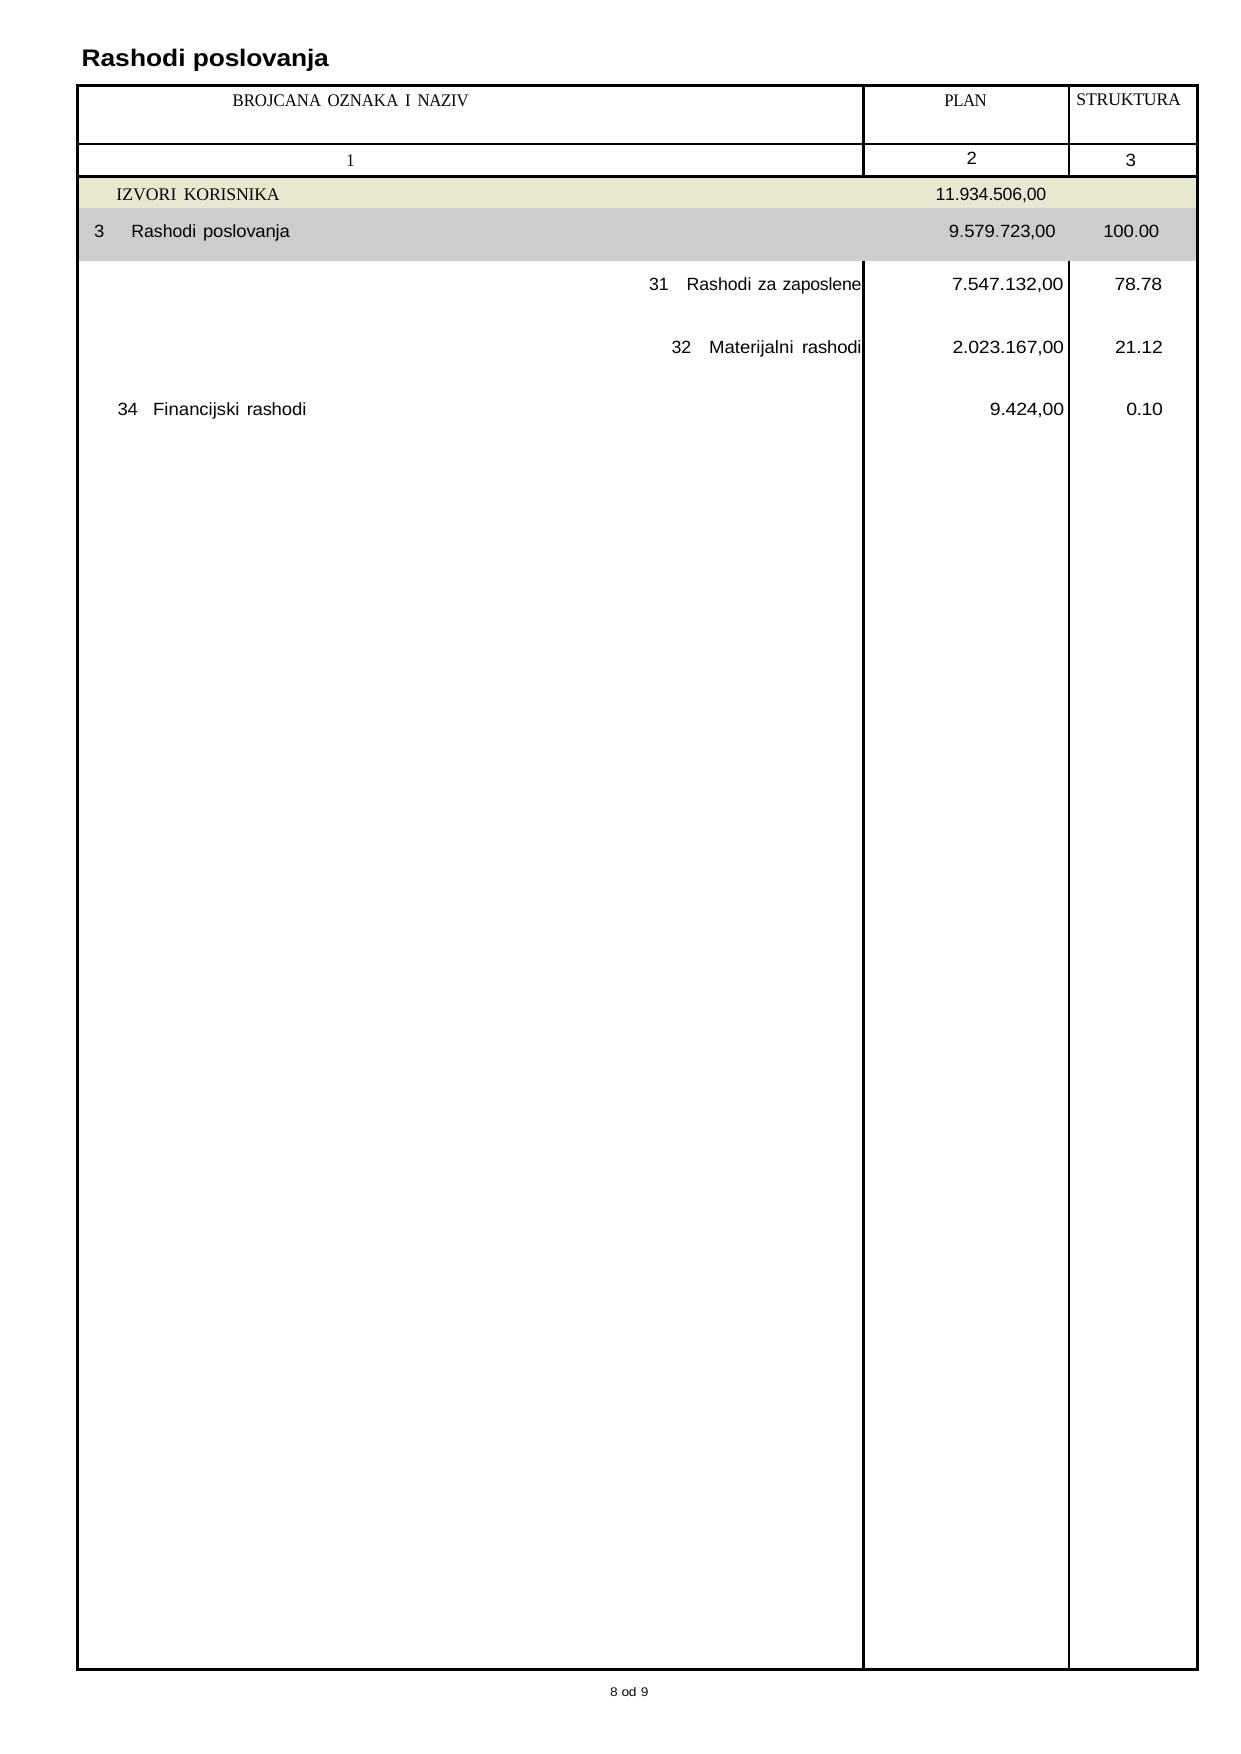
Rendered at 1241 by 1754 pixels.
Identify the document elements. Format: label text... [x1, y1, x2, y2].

table_cell IZVORI KORISNIKA 11.934.506,00 [79, 178, 1196, 208]
table_header PLAN [865, 87, 1068, 143]
table_cell Rashodi za zaposlene Materijalni rashodi 34 Financijski rashodi [79, 261, 862, 1668]
table_cell [79, 208, 1196, 217]
table_cell 3 Rashodi poslovanja 9.579.723,00 100.00 [79, 217, 1196, 261]
table_cell 1 [79, 145, 862, 175]
table_cell 3 [1070, 145, 1196, 175]
table_header STRUKTURA [1070, 87, 1196, 143]
table_cell 2 [865, 145, 1068, 175]
table_cell 7.547.132,00 2.023.167,00 9.424,00 [865, 261, 1068, 1668]
table_cell 78.78 21.12 0.10 [1070, 261, 1196, 1668]
table_header BROJCANA OZNAKA I NAZIV [79, 87, 862, 143]
